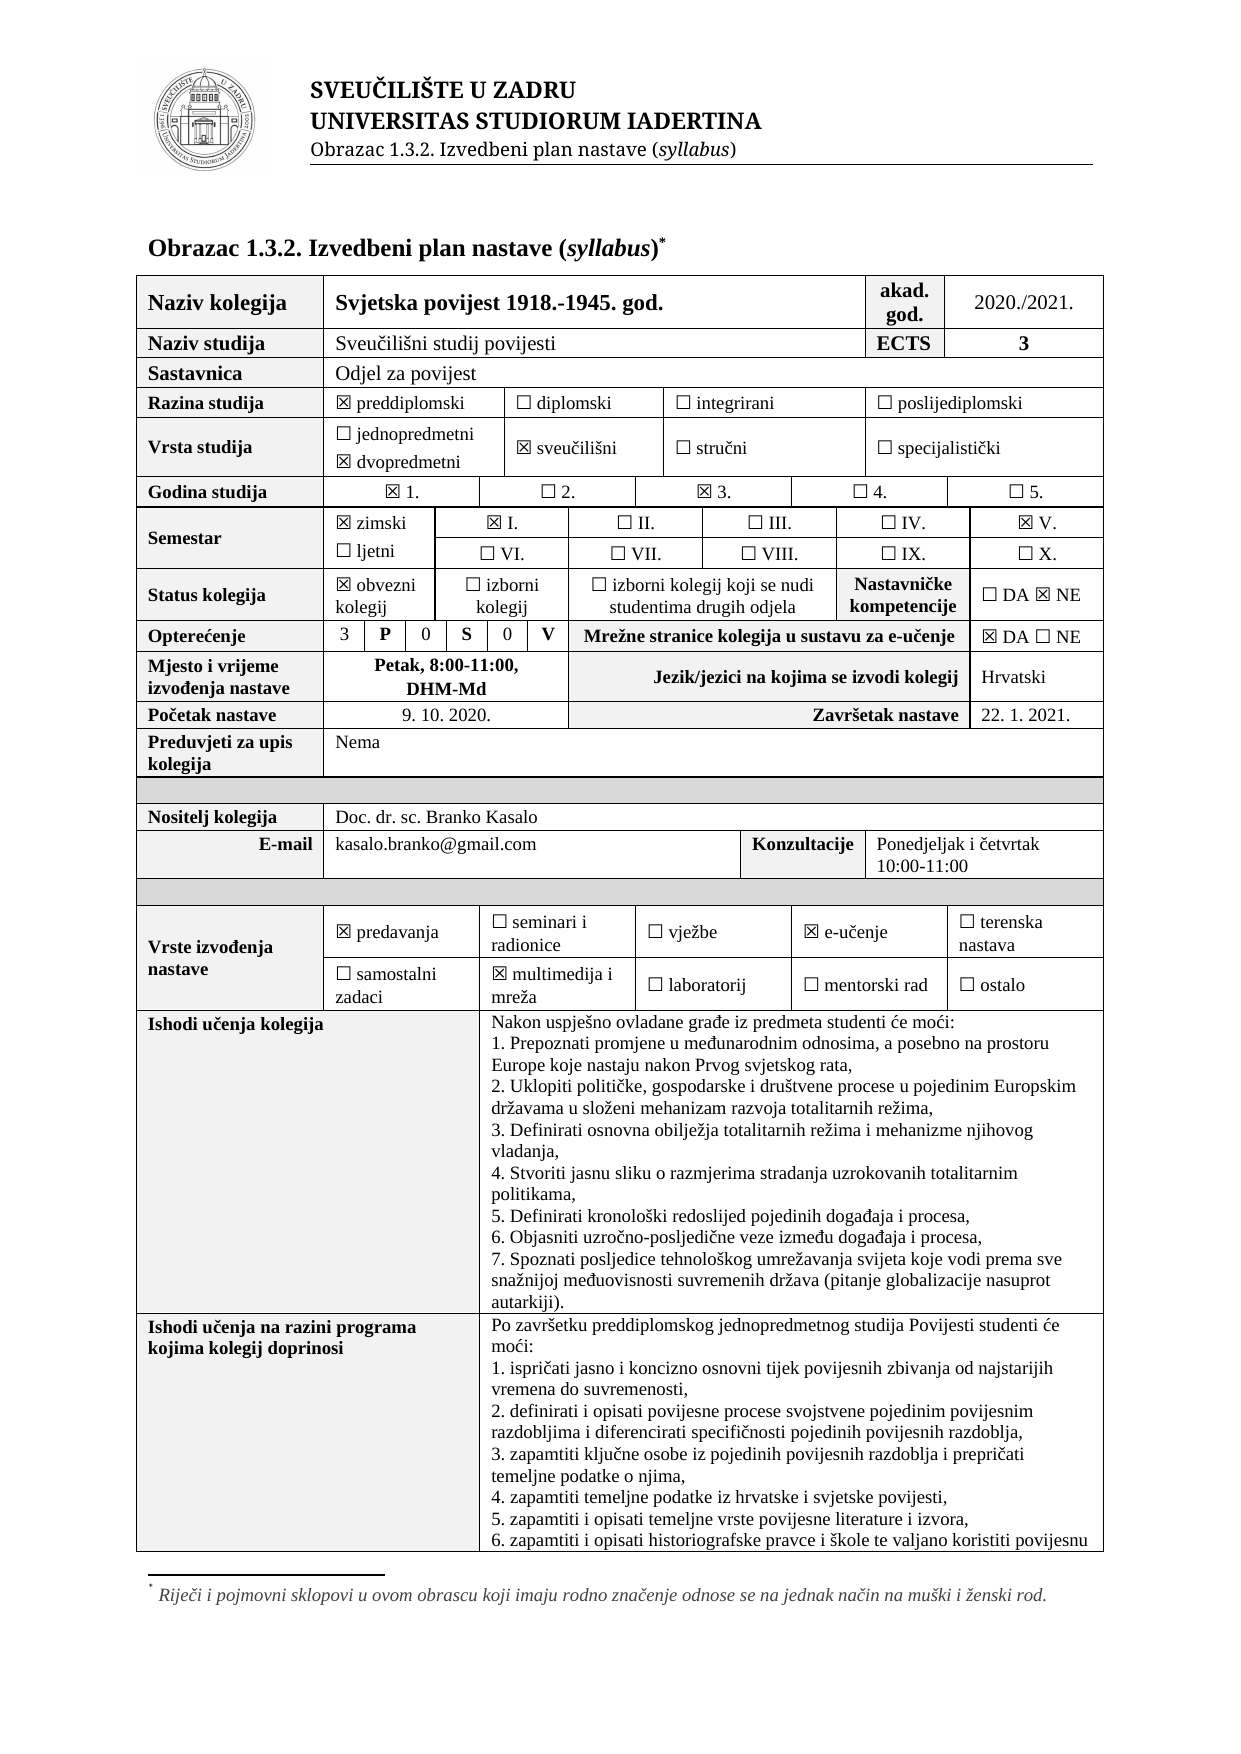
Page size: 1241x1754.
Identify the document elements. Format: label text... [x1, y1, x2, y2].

table_cell samostalni zadaci [324, 958, 479, 1009]
table_cell 0 [406, 621, 446, 651]
table_cell Vrste izvođenja nastave [137, 906, 323, 1009]
table_cell poslijediplomski [866, 388, 1103, 417]
table_cell kasalo.branko@gmail.com [324, 831, 740, 878]
table_cell Naziv studija [137, 329, 323, 357]
table_cell Vrsta studija [137, 418, 323, 476]
table_cell mentorski rad [792, 958, 947, 1009]
table_cell III. [703, 508, 836, 537]
table_cell 22. 1. 2021. [971, 702, 1103, 728]
table_cell Sveučilišni studij povijesti [324, 329, 865, 357]
table_cell Razina studija [137, 388, 323, 417]
table_cell IV. [837, 508, 969, 537]
table_cell Jezik/jezici na kojima se izvodi kolegij [569, 652, 969, 701]
table_cell zimski ljetni [324, 508, 434, 568]
table_cell e-učenje [792, 906, 947, 957]
table_cell X. [971, 538, 1103, 568]
table_cell Konzultacije [741, 831, 865, 878]
table_cell Godina studija [137, 477, 323, 506]
table_cell Nositelj kolegija [137, 804, 323, 830]
table_cell 2. [480, 477, 635, 506]
table_cell vježbe [636, 906, 791, 957]
table_cell V. [971, 508, 1103, 537]
table_cell 9. 10. 2020. [324, 702, 568, 728]
table_cell Doc. dr. sc. Branko Kasalo [324, 804, 1103, 830]
table_cell integrirani [664, 388, 865, 417]
table_header Svjetska povijest 1918.-1945. god. [324, 276, 865, 328]
table_cell 4. [792, 477, 947, 506]
table_cell Ishodi učenja kolegija [137, 1011, 479, 1312]
table_cell multimedija i mreža [480, 958, 635, 1009]
table_cell jednopredmetni dvopredmetni [324, 418, 504, 476]
table_cell Nema [324, 729, 1103, 776]
table_cell Početak nastave [137, 702, 323, 728]
table_cell Mrežne stranice kolegija u sustavu za e-učenje [569, 621, 969, 651]
table_cell VI. [436, 538, 568, 568]
table_cell P [365, 621, 405, 651]
table_header akad. god. [866, 276, 944, 328]
table_cell Preduvjeti za upis kolegija [137, 729, 323, 776]
table_cell Nakon uspješno ovladane građe iz predmeta studenti će moći: 1. Prepoznati promjene u međunarodnim odnosima, a posebno na prostoru Europe koje nastaju nakon Prvog svjetskog rata, 2. Uklopiti političke, gospodarske i društvene procese u pojedinim Europskim državama u složeni mehanizam razvoja totalitarnih režima, 3. Definirati osnovna obilježja totalitarnih režima i mehanizme njihovog vladanja, 4. Stvoriti jasnu sliku o razmjerima stradanja uzrokovanih totalitarnim politikama, 5. Definirati kronološki redoslijed pojedinih događaja i procesa, 6. Objasniti uzročno-posljedične veze između događaja i procesa, 7. Spoznati posljedice tehnološkog umrežavanja svijeta koje vodi prema sve snažnijoj međuovisnosti suvremenih država (pitanje globalizacije nasuprot autarkiji). [480, 1011, 1103, 1312]
table_cell preddiplomski [324, 388, 504, 417]
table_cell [137, 1314, 479, 1551]
table_cell Sastavnica [137, 358, 323, 387]
table_cell Semestar [137, 508, 323, 568]
table_cell 5. [948, 477, 1103, 506]
table_cell stručni [664, 418, 865, 476]
table_cell Opterećenje [137, 621, 323, 651]
table_cell S [447, 621, 487, 651]
table_cell diplomski [505, 388, 663, 417]
table_cell Status kolegija [137, 569, 323, 620]
table_cell VIII. [703, 538, 836, 568]
table_cell obvezni kolegij [324, 569, 434, 620]
table_cell DA NE [971, 569, 1103, 620]
table_cell 1. [324, 477, 479, 506]
table_cell izborni kolegij koji se nudi studentima drugih odjela [569, 569, 836, 620]
table_cell 3 [324, 621, 364, 651]
table_cell 3. [636, 477, 791, 506]
table_cell laboratorij [636, 958, 791, 1009]
table_cell Nastavničke kompetencije [837, 569, 969, 620]
table_cell predavanja [324, 906, 479, 957]
table_cell terenska nastava [948, 906, 1103, 957]
table_cell [137, 778, 1103, 803]
table_cell ECTS [866, 329, 944, 357]
table_cell E-mail [137, 831, 323, 878]
table_header Naziv kolegija [137, 276, 323, 328]
table_cell seminari i radionice [480, 906, 635, 957]
table_cell IX. [837, 538, 969, 568]
table_cell 0 [488, 621, 527, 651]
text Obrazac 1.3.2. Izvedbeni plan nastave (syllabus)* [148, 233, 1093, 262]
table_cell DA NE [971, 621, 1103, 651]
table_cell sveučilišni [505, 418, 663, 476]
table_cell Mjesto i vrijeme izvođenja nastave [137, 652, 323, 701]
table_header 2020./2021. [945, 276, 1103, 328]
table_cell 3 [945, 329, 1103, 357]
table_cell [137, 879, 1103, 905]
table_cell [480, 1314, 1103, 1551]
table_cell Petak, 8:00-11:00, DHM-Md [324, 652, 568, 701]
table_cell Ponedjeljak i četvrtak 10:00-11:00 [866, 831, 1103, 878]
table_cell Odjel za povijest [324, 358, 1103, 387]
table_cell V [528, 621, 568, 651]
table_cell VII. [569, 538, 702, 568]
table_cell II. [569, 508, 702, 537]
table_cell specijalistički [866, 418, 1103, 476]
table_cell Hrvatski [971, 652, 1103, 701]
table_cell I. [436, 508, 568, 537]
table_cell ostalo [948, 958, 1103, 1009]
table_cell izborni kolegij [436, 569, 568, 620]
table_cell Završetak nastave [569, 702, 969, 728]
